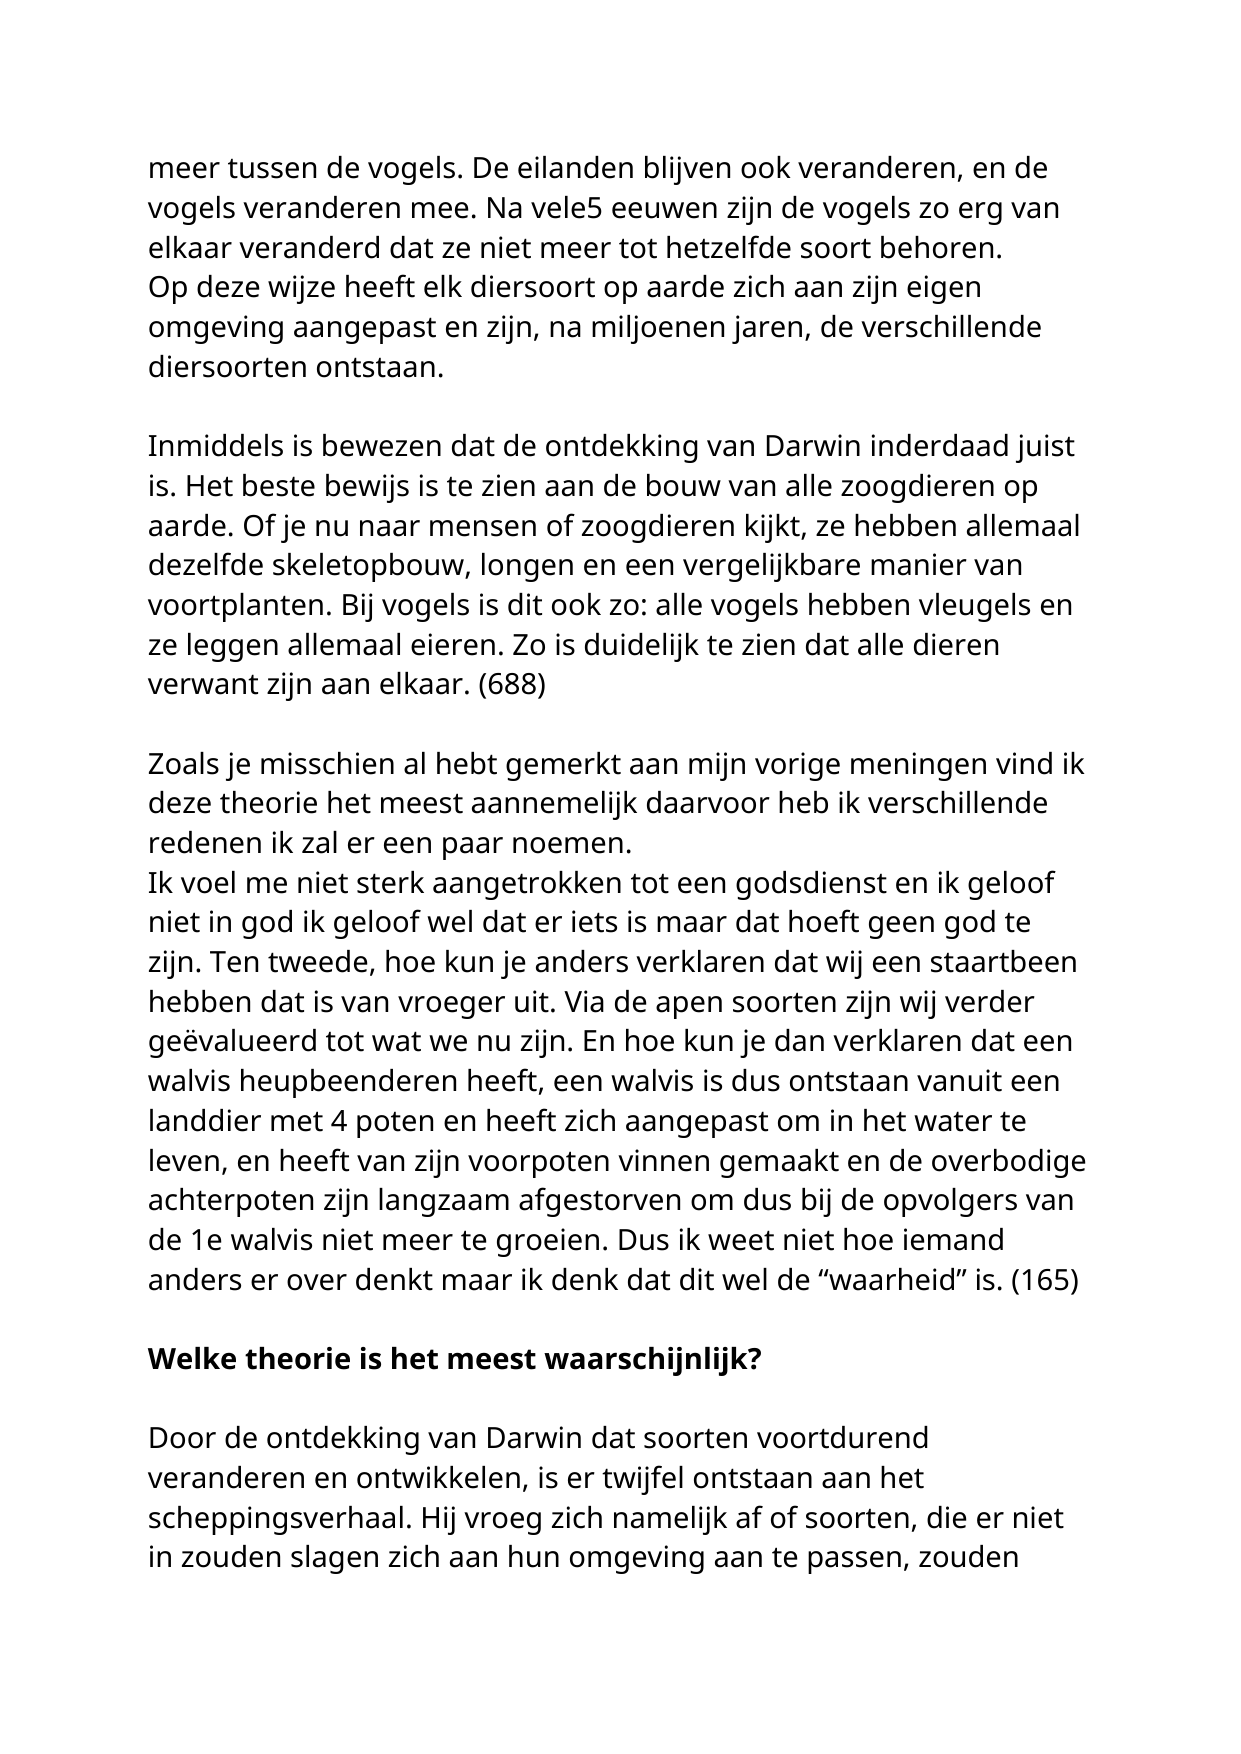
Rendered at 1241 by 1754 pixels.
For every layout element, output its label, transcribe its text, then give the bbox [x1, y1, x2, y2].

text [148, 1418, 1093, 1576]
text Inmiddels is bewezen dat de ontdekking van Darwin inderdaad juist is. Het beste bewijs is te zien aan de bouw van alle zoogdieren op aarde. Of je nu naar mensen of zoogdieren kijkt, ze hebben allemaal dezelfde skeletopbouw, longen en een vergelijkbare manier van voortplanten. Bij vogels is dit ook zo: alle vogels hebben vleugels en ze leggen allemaal eieren. Zo is duidelijk te zien dat alle dieren verwant zijn aan elkaar. (688) [148, 425, 1093, 703]
text Op deze wijze heeft elk diersoort op aarde zich aan zijn eigen omgeving aangepast en zijn, na miljoenen jaren, de verschillende diersoorten ontstaan. [148, 267, 1093, 386]
text Ik voel me niet sterk aangetrokken tot een godsdienst en ik geloof niet in god ik geloof wel dat er iets is maar dat hoeft geen god te zijn. Ten tweede, hoe kun je anders verklaren dat wij een staartbeen hebben dat is van vroeger uit. Via de apen soorten zijn wij verder geëvalueerd tot wat we nu zijn. En hoe kun je dan verklaren dat een walvis heupbeenderen heeft, een walvis is dus ontstaan vanuit een landdier met 4 poten en heeft zich aangepast om in het water te leven, en heeft van zijn voorpoten vinnen gemaakt en de overbodige achterpoten zijn langzaam afgestorven om dus bij de opvolgers van de 1e walvis niet meer te groeien. Dus ik weet niet hoe iemand anders er over denkt maar ik denk dat dit wel de “waarheid” is. (165) [148, 862, 1093, 1298]
text Welke theorie is het meest waarschijnlijk? [148, 1338, 1093, 1378]
text Zoals je misschien al hebt gemerkt aan mijn vorige meningen vind ik deze theorie het meest aannemelijk daarvoor heb ik verschillende redenen ik zal er een paar noemen. [148, 743, 1093, 862]
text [148, 148, 1093, 267]
